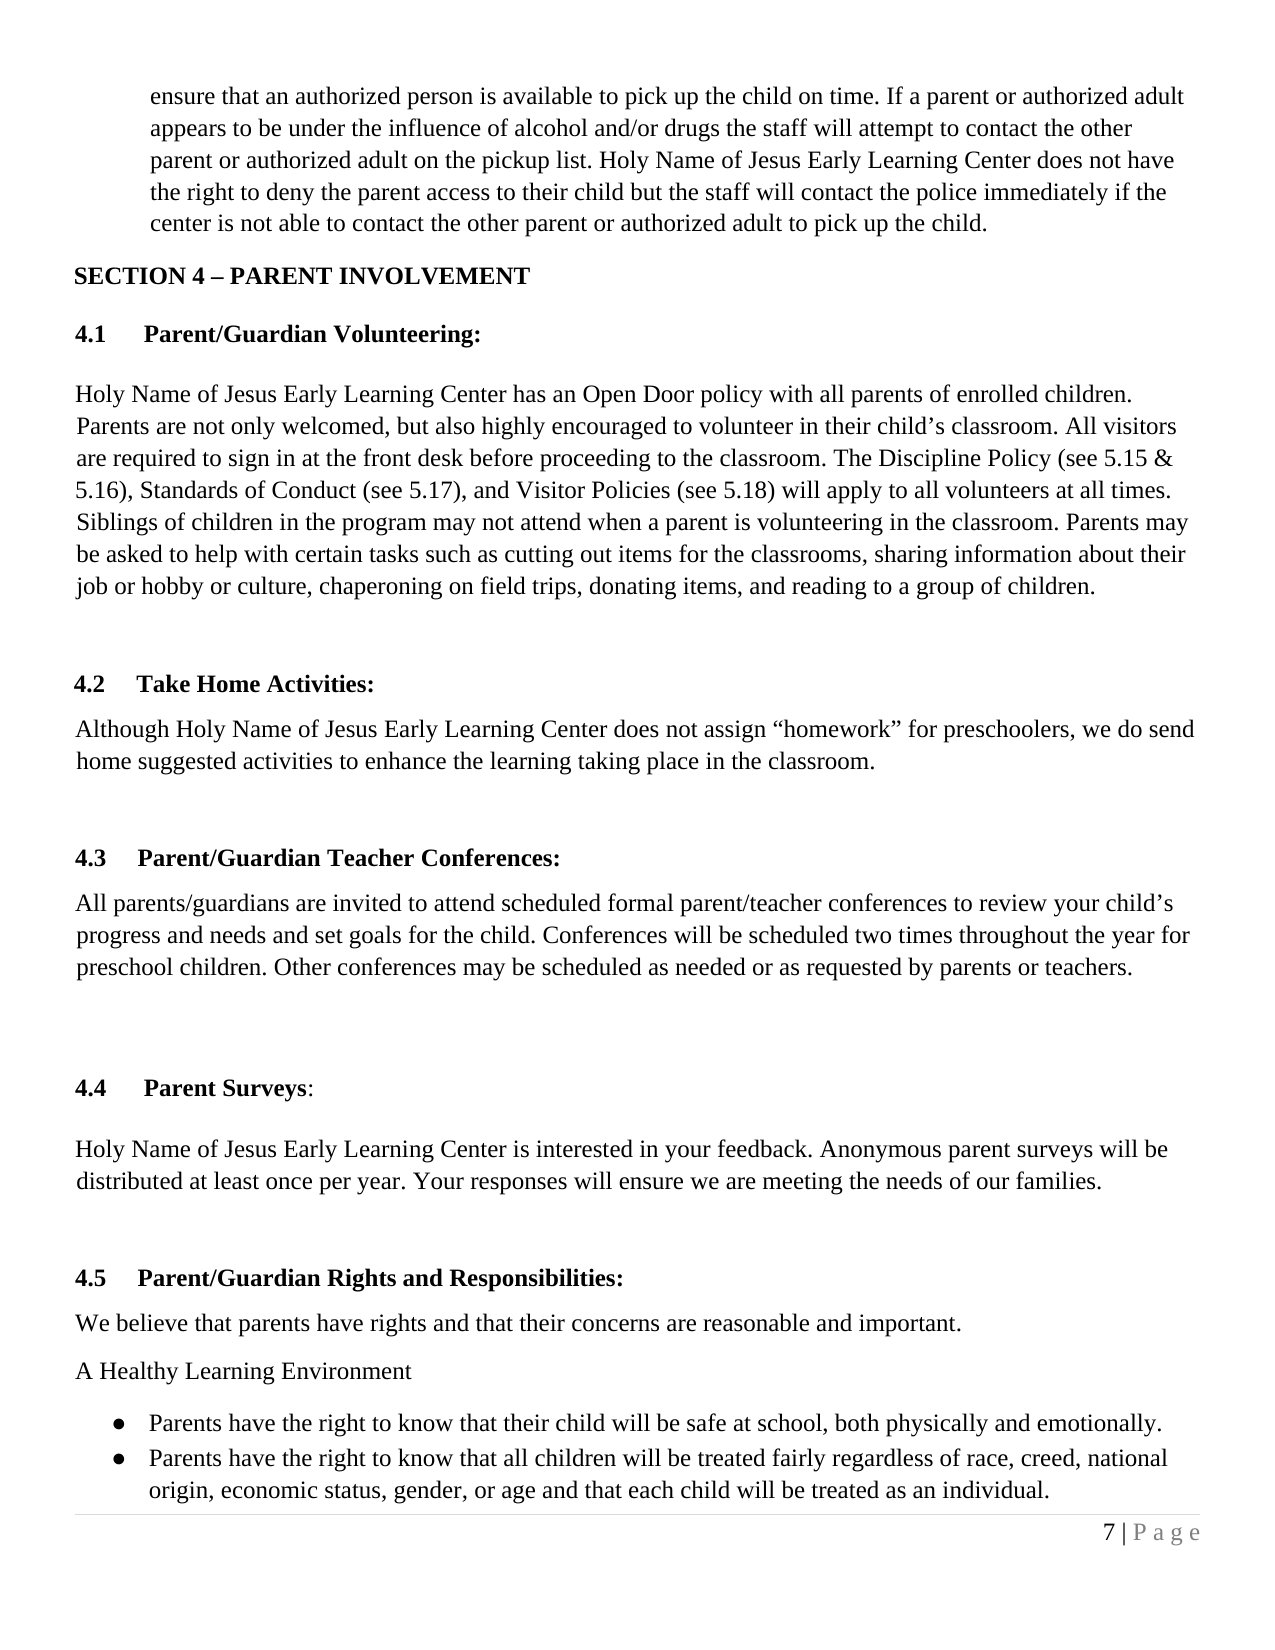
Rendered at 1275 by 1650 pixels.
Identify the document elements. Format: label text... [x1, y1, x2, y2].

text We believe that parents have rights and that their concerns are reasonable and important. [75, 1308, 1200, 1337]
text Holy Name of Jesus Early Learning Center has an Open Door policy with all parents of enrolled children. Parents are not only welcomed, but also highly encouraged to volunteer in their child’s classroom. All visitors are required to sign in at the front desk before proceeding to the classroom. The Discipline Policy (see 5.15 & [75, 379, 1200, 472]
text Although Holy Name of Jesus Early Learning Center does not assign “homework” for preschoolers, we do send home suggested activities to enhance the learning taking place in the classroom. [75, 714, 1200, 774]
text All parents/guardians are invited to attend scheduled formal parent/teacher conferences to review your child’s progress and needs and set goals for the child. Conferences will be scheduled two times throughout the year for preschool children. Other conferences may be scheduled as needed or as requested by parents or teachers. [75, 888, 1200, 981]
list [112, 81, 1200, 237]
text 4.3 Parent/Guardian Teacher Conferences: [75, 843, 1200, 872]
list Parents have the right to know that their child will be safe at school, both physically and emotionally. [111, 1408, 1200, 1436]
text 5.16), Standards of Conduct (see 5.17), and Visitor Policies (see 5.18) will apply to all volunteers at all times. Siblings of children in the program may not attend when a parent is volunteering in the classroom. Parents may be asked to help with certain tasks such as cutting out items for the classrooms, sharing information about their job or hobby or culture, chaperoning on field trips, donating items, and reading to a group of children. [75, 476, 1200, 600]
text A Healthy Learning Environment [75, 1356, 1200, 1385]
text SECTION 4 – PARENT INVOLVEMENT [73, 261, 1200, 290]
list Parents have the right to know that all children will be treated fairly regardless of race, creed, national origin, economic status, gender, or age and that each child will be treated as an individual. [111, 1443, 1200, 1504]
text 4.5 Parent/Guardian Rights and Responsibilities: [75, 1263, 1200, 1292]
text Holy Name of Jesus Early Learning Center is interested in your feedback. Anonymous parent surveys will be distributed at least once per year. Your responses will ensure we are meeting the needs of our families. [75, 1134, 1200, 1194]
text 4.4 Parent Surveys: ​ [75, 1072, 1200, 1102]
text 4.1 Parent/Guardian Volunteering: ​ [74, 318, 1200, 348]
text 4.2 Take Home Activities: [73, 669, 1200, 698]
